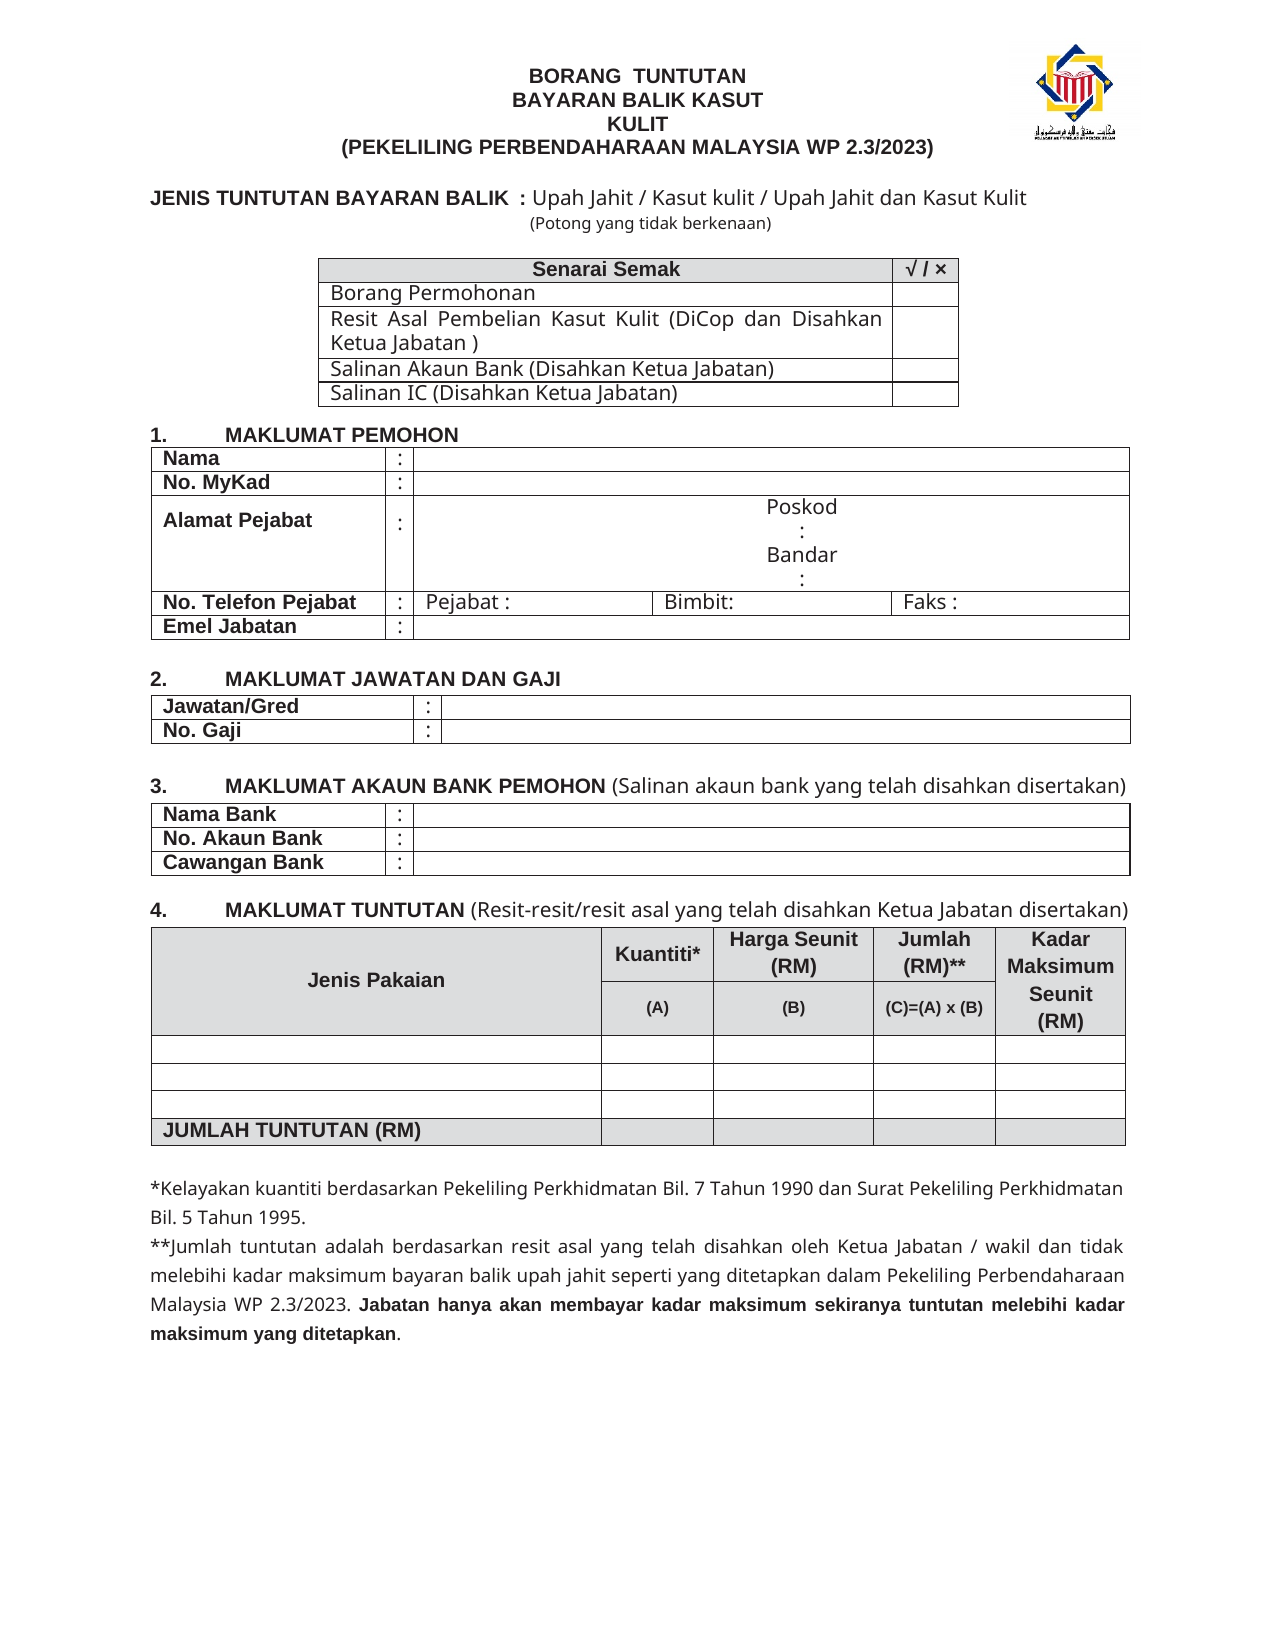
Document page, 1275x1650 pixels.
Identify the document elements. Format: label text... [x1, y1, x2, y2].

table_cell : [386, 828, 413, 851]
table_cell [996, 1091, 1125, 1117]
table_cell [714, 1036, 873, 1062]
text **Jumlah tuntutan adalah berdasarkan resit asal yang telah disahkan oleh Ketua Jabatan / wakil dan tidak melebihi kadar maksimum bayaran balik upah jahit seperti yang ditetapkan dalam Pekeliling Perbendaharaan Malaysia WP 2.3/2023. Jabatan hanya akan membayar kadar maksimum sekiranya tuntutan melebihi kadar maksimum yang ditetapkan. [150, 1234, 1126, 1346]
table_cell No. MyKad [152, 472, 385, 495]
table_cell (RM)** [874, 952, 995, 981]
table_cell No. Telefon Pejabat [152, 592, 385, 615]
list MAKLUMAT TUNTUTAN (Resit-resit/resit asal yang telah disahkan Ketua Jabatan disertakan) [150, 895, 1142, 923]
table_header Kuantiti* [602, 928, 713, 981]
table_cell Maksimum Seunit (RM) [996, 952, 1125, 1035]
table_cell [414, 828, 1129, 851]
table_cell [714, 1091, 873, 1117]
picture [1009, 38, 1141, 142]
list MAKLUMAT JAWATAN DAN GAJI [150, 667, 1142, 691]
table_cell JUMLAH TUNTUTAN (RM) [152, 1119, 601, 1145]
table_cell : [386, 852, 413, 874]
table_cell [152, 1036, 601, 1062]
table_cell Poskod : Bandar : [414, 496, 1129, 591]
table_header Jumlah [874, 928, 995, 952]
table_cell : [386, 592, 413, 615]
table_header : [386, 804, 413, 827]
table_header Senarai Semak [319, 259, 892, 282]
table_cell (C)=(A) x (B) [874, 982, 995, 1035]
table_cell [414, 616, 1129, 638]
table_cell No. Gaji [152, 720, 413, 742]
table_header Nama [152, 448, 385, 471]
table_cell [996, 1036, 1125, 1062]
table_cell : [414, 720, 441, 742]
table_cell Pejabat : [414, 592, 652, 615]
table_cell Resit Asal Pembelian Kasut Kulit (DiCop dan Disahkan Ketua Jabatan ) [319, 307, 892, 358]
table_cell [893, 359, 958, 381]
table_cell [874, 1064, 995, 1090]
table_cell [714, 1064, 873, 1090]
table_cell [893, 383, 958, 406]
table_cell Alamat Pejabat [152, 496, 385, 591]
table_header Harga Seunit [714, 928, 873, 952]
table_header [442, 696, 1130, 719]
table_cell Bimbit: [653, 592, 891, 615]
table_cell Borang Permohonan [319, 283, 892, 306]
table_cell [874, 1091, 995, 1117]
table_header Nama Bank [152, 804, 385, 827]
table_cell [893, 283, 958, 306]
table_cell [152, 1064, 601, 1090]
table_cell [152, 1091, 601, 1117]
table_cell Salinan Akaun Bank (Disahkan Ketua Jabatan) [319, 359, 892, 381]
table_cell (A) [602, 982, 713, 1035]
table_header Kadar [996, 928, 1125, 952]
table_cell [874, 1119, 995, 1145]
table_cell Faks : [892, 592, 1129, 615]
list MAKLUMAT AKAUN BANK PEMOHON (Salinan akaun bank yang telah disahkan disertakan) [150, 771, 1142, 799]
table_cell [442, 720, 1130, 742]
table_cell [602, 1036, 713, 1062]
table_header [414, 448, 1129, 471]
table_cell [714, 1119, 873, 1145]
table_cell : [386, 472, 413, 495]
table_cell Salinan IC (Disahkan Ketua Jabatan) [319, 383, 892, 406]
table_cell [414, 852, 1129, 874]
table_cell Cawangan Bank [152, 852, 385, 874]
table_cell : [386, 616, 413, 638]
table_header : [386, 448, 413, 471]
table_header [152, 928, 601, 952]
text BORANG TUNTUTAN BAYARAN BALIK KASUT KULIT [478, 63, 797, 135]
table_header √ / × [893, 259, 958, 282]
text *Kelayakan kuantiti berdasarkan Pekeliling Perkhidmatan Bil. 7 Tahun 1990 dan Surat Pekeliling Perkhidmatan Bil. 5 Tahun 1995. [150, 1175, 1124, 1230]
table_cell [602, 1091, 713, 1117]
table_header [414, 804, 1129, 827]
table_cell [602, 1064, 713, 1090]
table_cell [602, 1119, 713, 1145]
table_cell : [386, 496, 413, 591]
list MAKLUMAT PEMOHON [150, 423, 1142, 447]
text JENIS TUNTUTAN BAYARAN BALIK : Upah Jahit / Kasut kulit / Upah Jahit dan Kasut Kulit [150, 183, 1142, 211]
table_cell [874, 1036, 995, 1062]
table_cell (B) [714, 982, 873, 1035]
table_cell No. Akaun Bank [152, 828, 385, 851]
table_cell [893, 307, 958, 358]
table_header : [414, 696, 441, 719]
table_cell [996, 1119, 1125, 1145]
table_cell (RM) [714, 952, 873, 981]
text (Potong yang tidak berkenaan) [340, 212, 961, 234]
table_cell [414, 472, 1129, 495]
table_cell Emel Jabatan [152, 616, 385, 638]
table_cell Jenis Pakaian [152, 952, 601, 1035]
text (PEKELILING PERBENDAHARAAN MALAYSIA WP 2.3/2023) [340, 135, 935, 159]
table_header Jawatan/Gred [152, 696, 413, 719]
table_cell [996, 1064, 1125, 1090]
